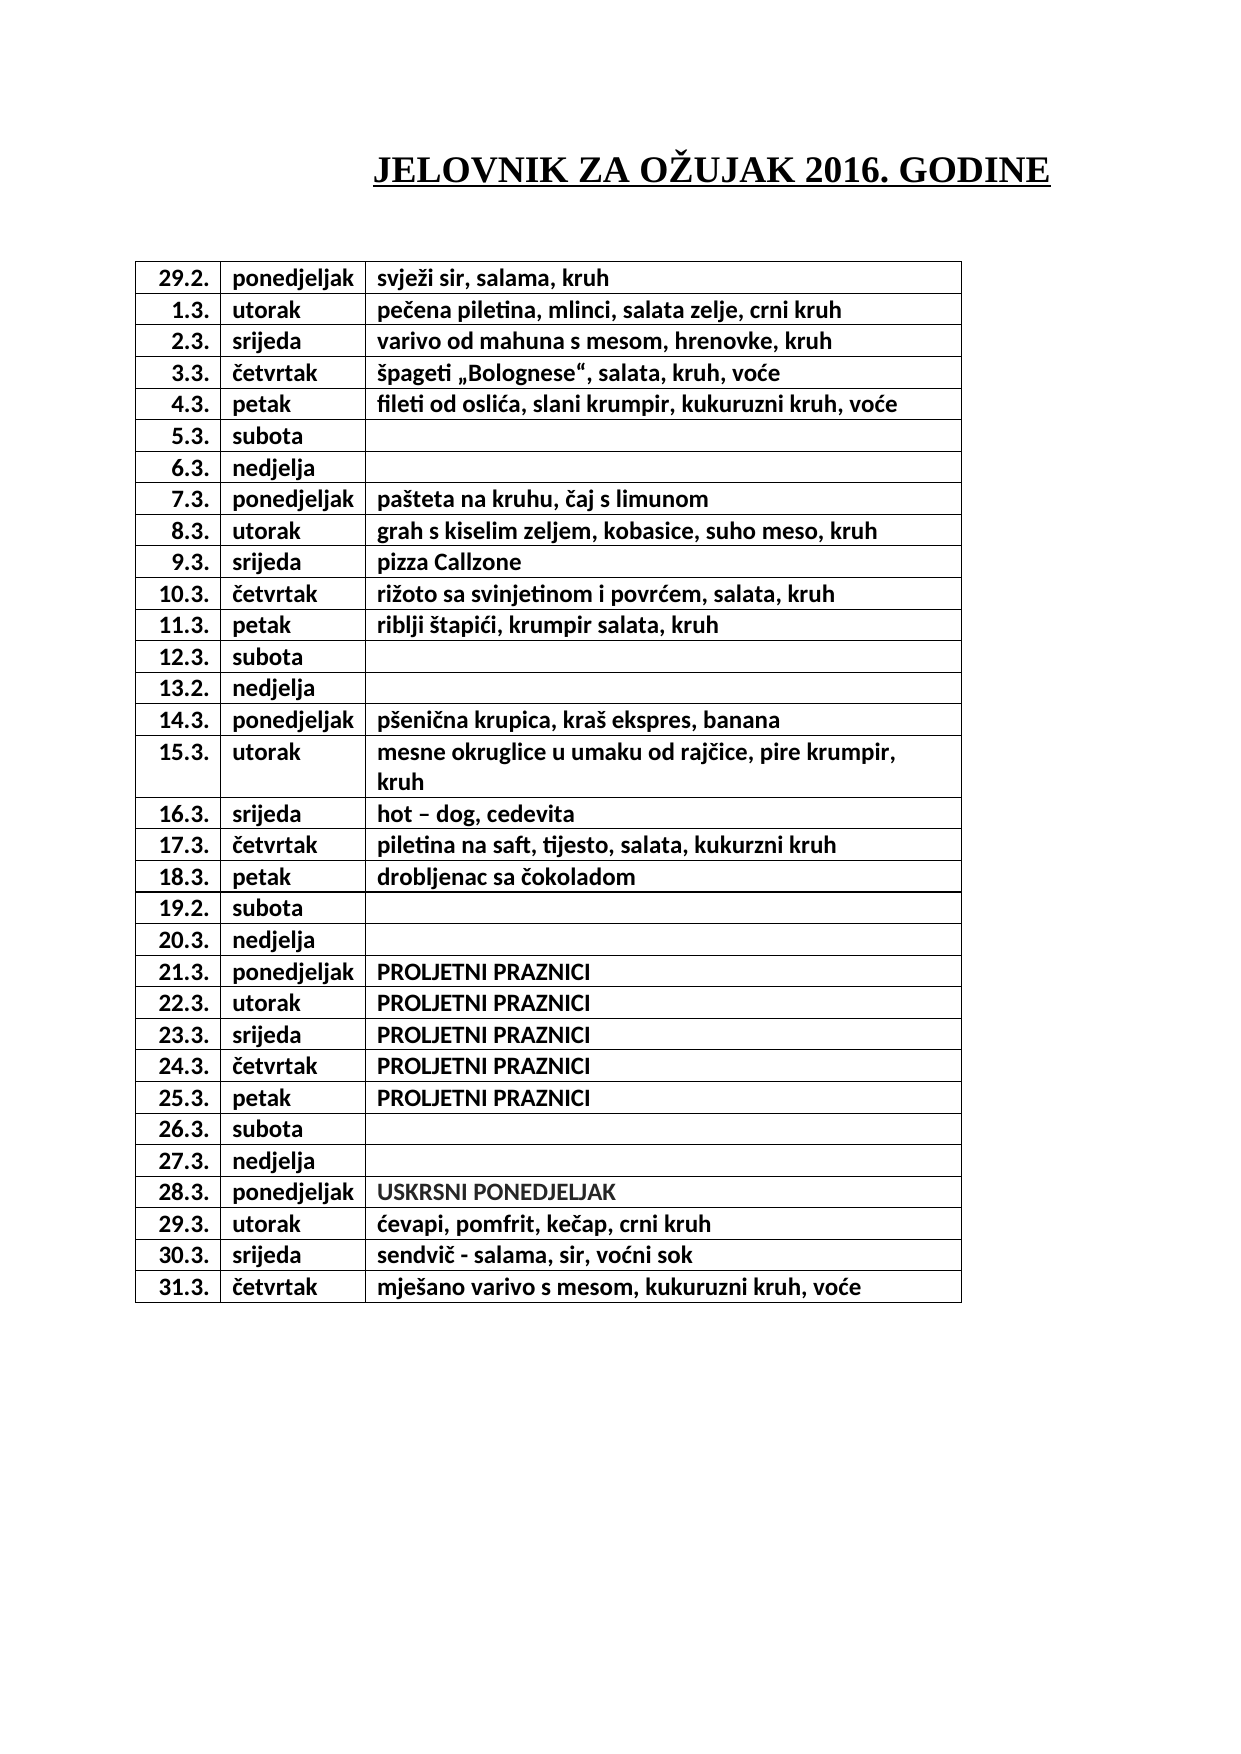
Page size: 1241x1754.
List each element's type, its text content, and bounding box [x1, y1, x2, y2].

table_cell četvrtak [221, 357, 365, 387]
table_cell ponedjeljak [221, 704, 365, 735]
table_cell 19.2. [136, 893, 220, 923]
table_cell 9.3. [136, 546, 220, 577]
table_cell nedjelja [221, 924, 365, 954]
table_cell petak [221, 389, 365, 419]
table_cell 29.3. [136, 1208, 220, 1239]
table_cell mješano varivo s mesom, kukuruzni kruh, voće [366, 1271, 961, 1302]
table_cell 8.3. [136, 515, 220, 545]
table_cell [366, 893, 961, 923]
table_cell hot – dog, cedevita [366, 798, 961, 828]
table_cell [366, 641, 961, 672]
table_cell riblji štapići, krumpir salata, kruh [366, 610, 961, 640]
table_cell [366, 1145, 961, 1176]
table_cell [366, 1114, 961, 1144]
table_cell subota [221, 1114, 365, 1144]
table_cell pizza Callzone [366, 546, 961, 577]
table_cell četvrtak [221, 578, 365, 608]
table_cell grah s kiselim zeljem, kobasice, suho meso, kruh [366, 515, 961, 545]
table_cell fileti od oslića, slani krumpir, kukuruzni kruh, voće [366, 389, 961, 419]
table_cell PROLJETNI PRAZNICI [366, 1082, 961, 1112]
table_cell rižoto sa svinjetinom i povrćem, salata, kruh [366, 578, 961, 608]
table_cell piletina na saft, tijesto, salata, kukurzni kruh [366, 829, 961, 860]
table_cell USKRSNI PONEDJELJAK [366, 1177, 961, 1207]
table_cell 20.3. [136, 924, 220, 954]
table_cell 13.2. [136, 673, 220, 703]
table_cell PROLJETNI PRAZNICI [366, 1050, 961, 1081]
table_cell 22.3. [136, 987, 220, 1018]
table_header ponedjeljak [221, 262, 365, 293]
table_cell utorak [221, 736, 365, 797]
table_cell pečena piletina, mlinci, salata zelje, crni kruh [366, 294, 961, 324]
table_cell utorak [221, 294, 365, 324]
table_cell 23.3. [136, 1019, 220, 1049]
table_cell ćevapi, pomfrit, kečap, crni kruh [366, 1208, 961, 1239]
table_cell 31.3. [136, 1271, 220, 1302]
table_cell petak [221, 610, 365, 640]
table_cell utorak [221, 987, 365, 1018]
table_cell četvrtak [221, 1271, 365, 1302]
table_cell 1.3. [136, 294, 220, 324]
table_cell ponedjeljak [221, 956, 365, 986]
table_cell 16.3. [136, 798, 220, 828]
table_cell 2.3. [136, 325, 220, 356]
text JELOVNIK ZA OŽUJAK 2016. GODINE [148, 148, 1093, 191]
table_cell 15.3. [136, 736, 220, 797]
table_cell petak [221, 1082, 365, 1112]
table_cell srijeda [221, 798, 365, 828]
table_cell subota [221, 893, 365, 923]
table_cell četvrtak [221, 829, 365, 860]
table_cell 28.3. [136, 1177, 220, 1207]
table_cell sendvič - salama, sir, voćni sok [366, 1240, 961, 1270]
table_cell špageti „Bolognese“, salata, kruh, voće [366, 357, 961, 387]
table_cell petak [221, 861, 365, 891]
table_cell 24.3. [136, 1050, 220, 1081]
table_cell 10.3. [136, 578, 220, 608]
table_cell srijeda [221, 1019, 365, 1049]
table_cell četvrtak [221, 1050, 365, 1081]
table_cell 18.3. [136, 861, 220, 891]
table_cell srijeda [221, 1240, 365, 1270]
table_cell 26.3. [136, 1114, 220, 1144]
table_cell [366, 673, 961, 703]
table_cell 25.3. [136, 1082, 220, 1112]
table_cell PROLJETNI PRAZNICI [366, 987, 961, 1018]
table_cell utorak [221, 1208, 365, 1239]
table_cell varivo od mahuna s mesom, hrenovke, kruh [366, 325, 961, 356]
table_cell 5.3. [136, 420, 220, 451]
table_cell 17.3. [136, 829, 220, 860]
table_cell [366, 924, 961, 954]
table_cell subota [221, 641, 365, 672]
table_cell pašteta na kruhu, čaj s limunom [366, 483, 961, 514]
table_cell ponedjeljak [221, 1177, 365, 1207]
table_cell subota [221, 420, 365, 451]
table_header 29.2. [136, 262, 220, 293]
table_cell [366, 452, 961, 482]
table_cell mesne okruglice u umaku od rajčice, pire krumpir, kruh [366, 736, 961, 797]
table_cell [366, 420, 961, 451]
table_cell ponedjeljak [221, 483, 365, 514]
table_cell 3.3. [136, 357, 220, 387]
table_cell pšenična krupica, kraš ekspres, banana [366, 704, 961, 735]
table_cell nedjelja [221, 1145, 365, 1176]
table_cell 7.3. [136, 483, 220, 514]
table_cell 6.3. [136, 452, 220, 482]
table_cell PROLJETNI PRAZNICI [366, 1019, 961, 1049]
table_cell 14.3. [136, 704, 220, 735]
table_cell 27.3. [136, 1145, 220, 1176]
table_cell srijeda [221, 325, 365, 356]
table_header svježi sir, salama, kruh [366, 262, 961, 293]
table_cell 4.3. [136, 389, 220, 419]
table_cell 11.3. [136, 610, 220, 640]
table_cell 21.3. [136, 956, 220, 986]
table_cell utorak [221, 515, 365, 545]
table_cell nedjelja [221, 673, 365, 703]
table_cell PROLJETNI PRAZNICI [366, 956, 961, 986]
table_cell srijeda [221, 546, 365, 577]
table_cell 12.3. [136, 641, 220, 672]
table_cell drobljenac sa čokoladom [366, 861, 961, 891]
table_cell nedjelja [221, 452, 365, 482]
table_cell 30.3. [136, 1240, 220, 1270]
